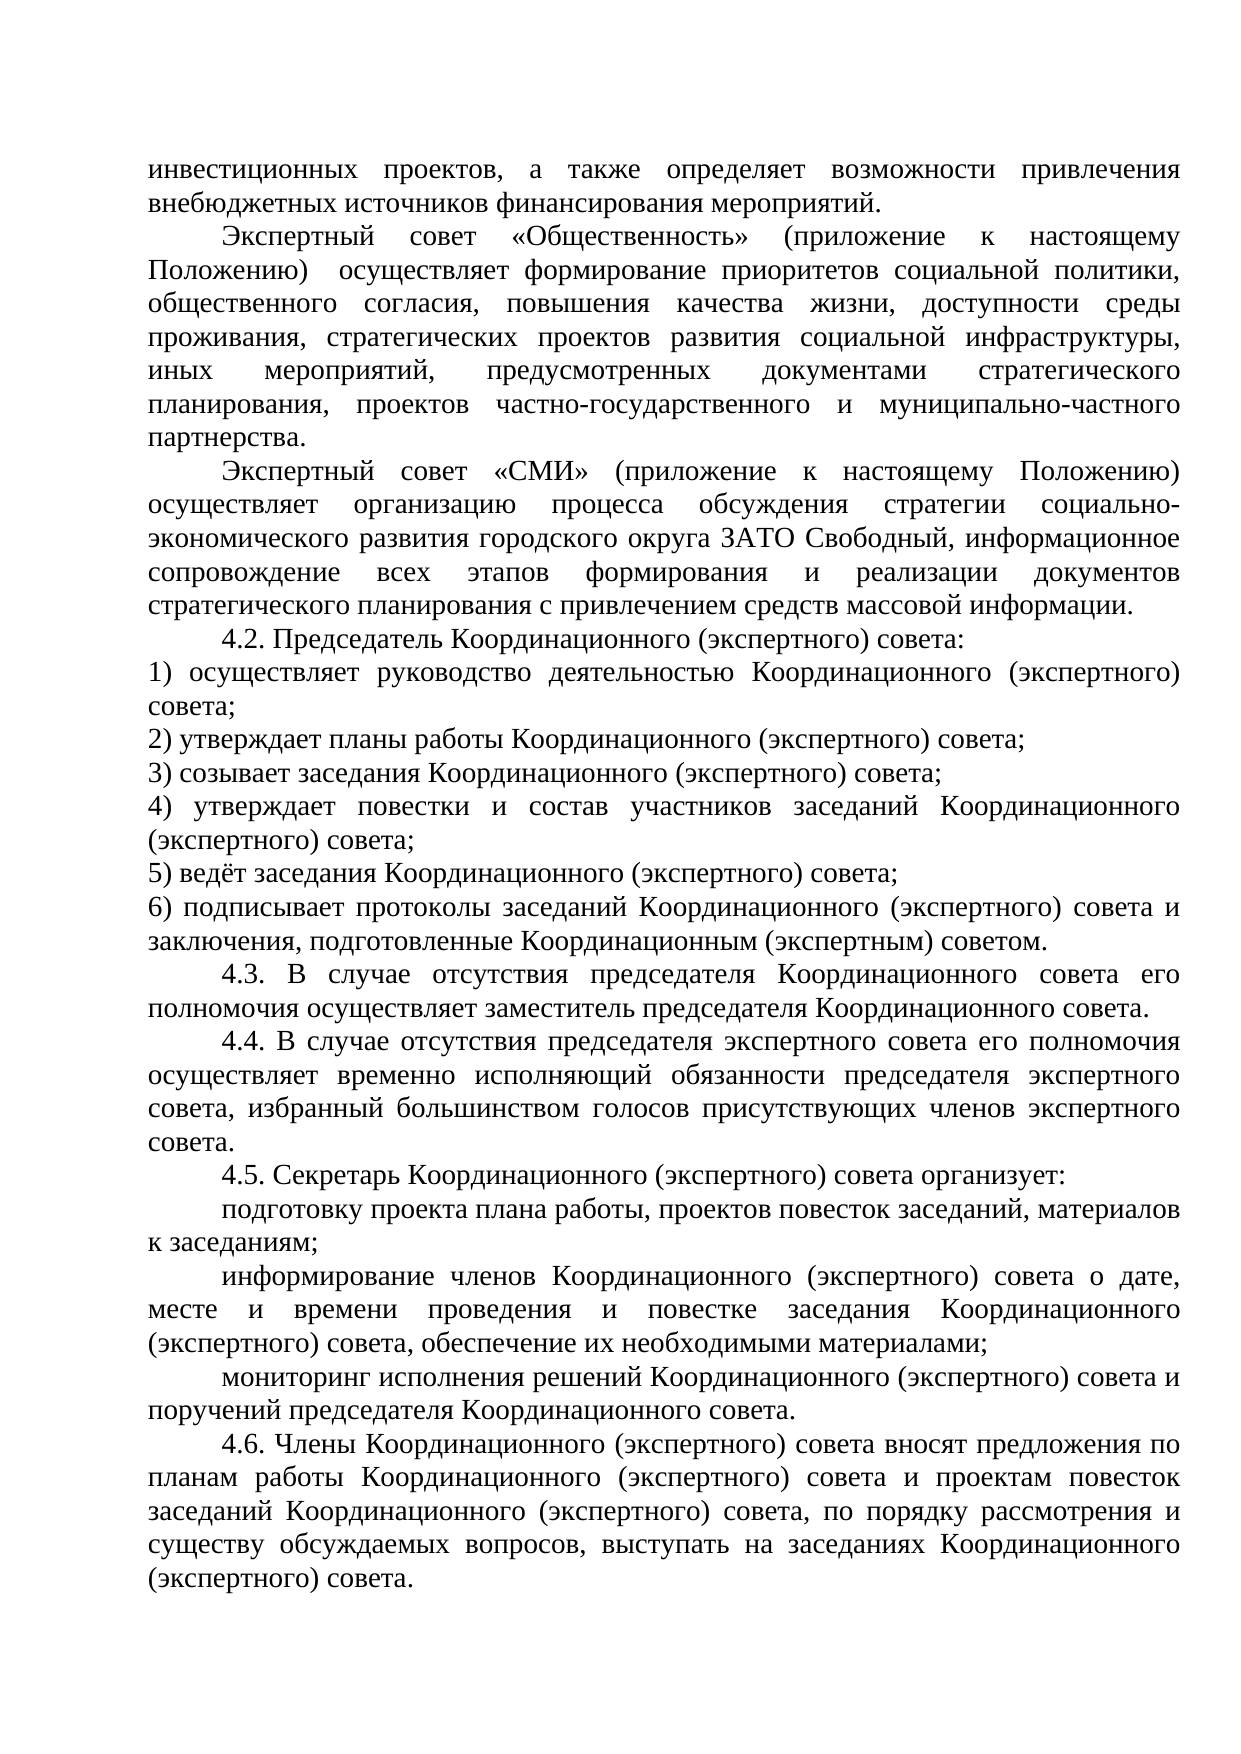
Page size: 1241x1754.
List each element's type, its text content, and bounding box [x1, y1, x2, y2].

text 4) утверждает повестки и состав участников заседаний Координационного (экспертного) совета; [148, 788, 1181, 856]
text 5) ведёт заседания Координационного (экспертного) совета; [148, 856, 1181, 889]
text 3) созывает заседания Координационного (экспертного) совета; [148, 755, 1181, 788]
text 4.3. В случае отсутствия председателя Координационного совета его полномочия осуществляет заместитель председателя Координационного совета. [148, 956, 1181, 1023]
text 4.6. Члены Координационного (экспертного) совета вносят предложения по планам работы Координационного (экспертного) совета и проектам повесток заседаний Координационного (экспертного) совета, по порядку рассмотрения и существу обсуждаемых вопросов, выступать на заседаниях Координационного (экспертного) совета. [148, 1426, 1181, 1593]
text 1) осуществляет руководство деятельностью Координационного (экспертного) совета; [148, 654, 1181, 721]
text 4.2. Председатель Координационного (экспертного) совета: [148, 621, 1181, 654]
text Экспертный совет «Общественность» (приложение к настоящему Положению) осуществляет формирование приоритетов социальной политики, общественного согласия, повышения качества жизни, доступности среды проживания, стратегических проектов развития социальной инфраструктуры, иных мероприятий, предусмотренных документами стратегического планирования, проектов частно-государственного и муниципально-частного партнерства. [148, 218, 1181, 453]
text мониторинг исполнения решений Координационного (экспертного) совета и поручений председателя Координационного совета. [148, 1359, 1181, 1426]
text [148, 151, 1181, 218]
text 6) подписывает протоколы заседаний Координационного (экспертного) совета и заключения, подготовленные Координационным (экспертным) советом. [148, 889, 1181, 956]
text 4.5. Секретарь Координационного (экспертного) совета организует: [148, 1157, 1181, 1191]
text информирование членов Координационного (экспертного) совета о дате, месте и времени проведения и повестке заседания Координационного (экспертного) совета, обеспечение их необходимыми материалами; [148, 1258, 1181, 1359]
text Экспертный совет «СМИ» (приложение к настоящему Положению) осуществляет организацию процесса обсуждения стратегии социально-экономического развития городского округа ЗАТО Свободный, информационное сопровождение всех этапов формирования и реализации документов стратегического планирования с привлечением средств массовой информации. [148, 453, 1181, 621]
text 2) утверждает планы работы Координационного (экспертного) совета; [148, 721, 1181, 755]
text подготовку проекта плана работы, проектов повесток заседаний, материалов к заседаниям; [148, 1191, 1181, 1258]
text 4.4. В случае отсутствия председателя экспертного совета его полномочия осуществляет временно исполняющий обязанности председателя экспертного совета, избранный большинством голосов присутствующих членов экспертного совета. [148, 1023, 1181, 1157]
